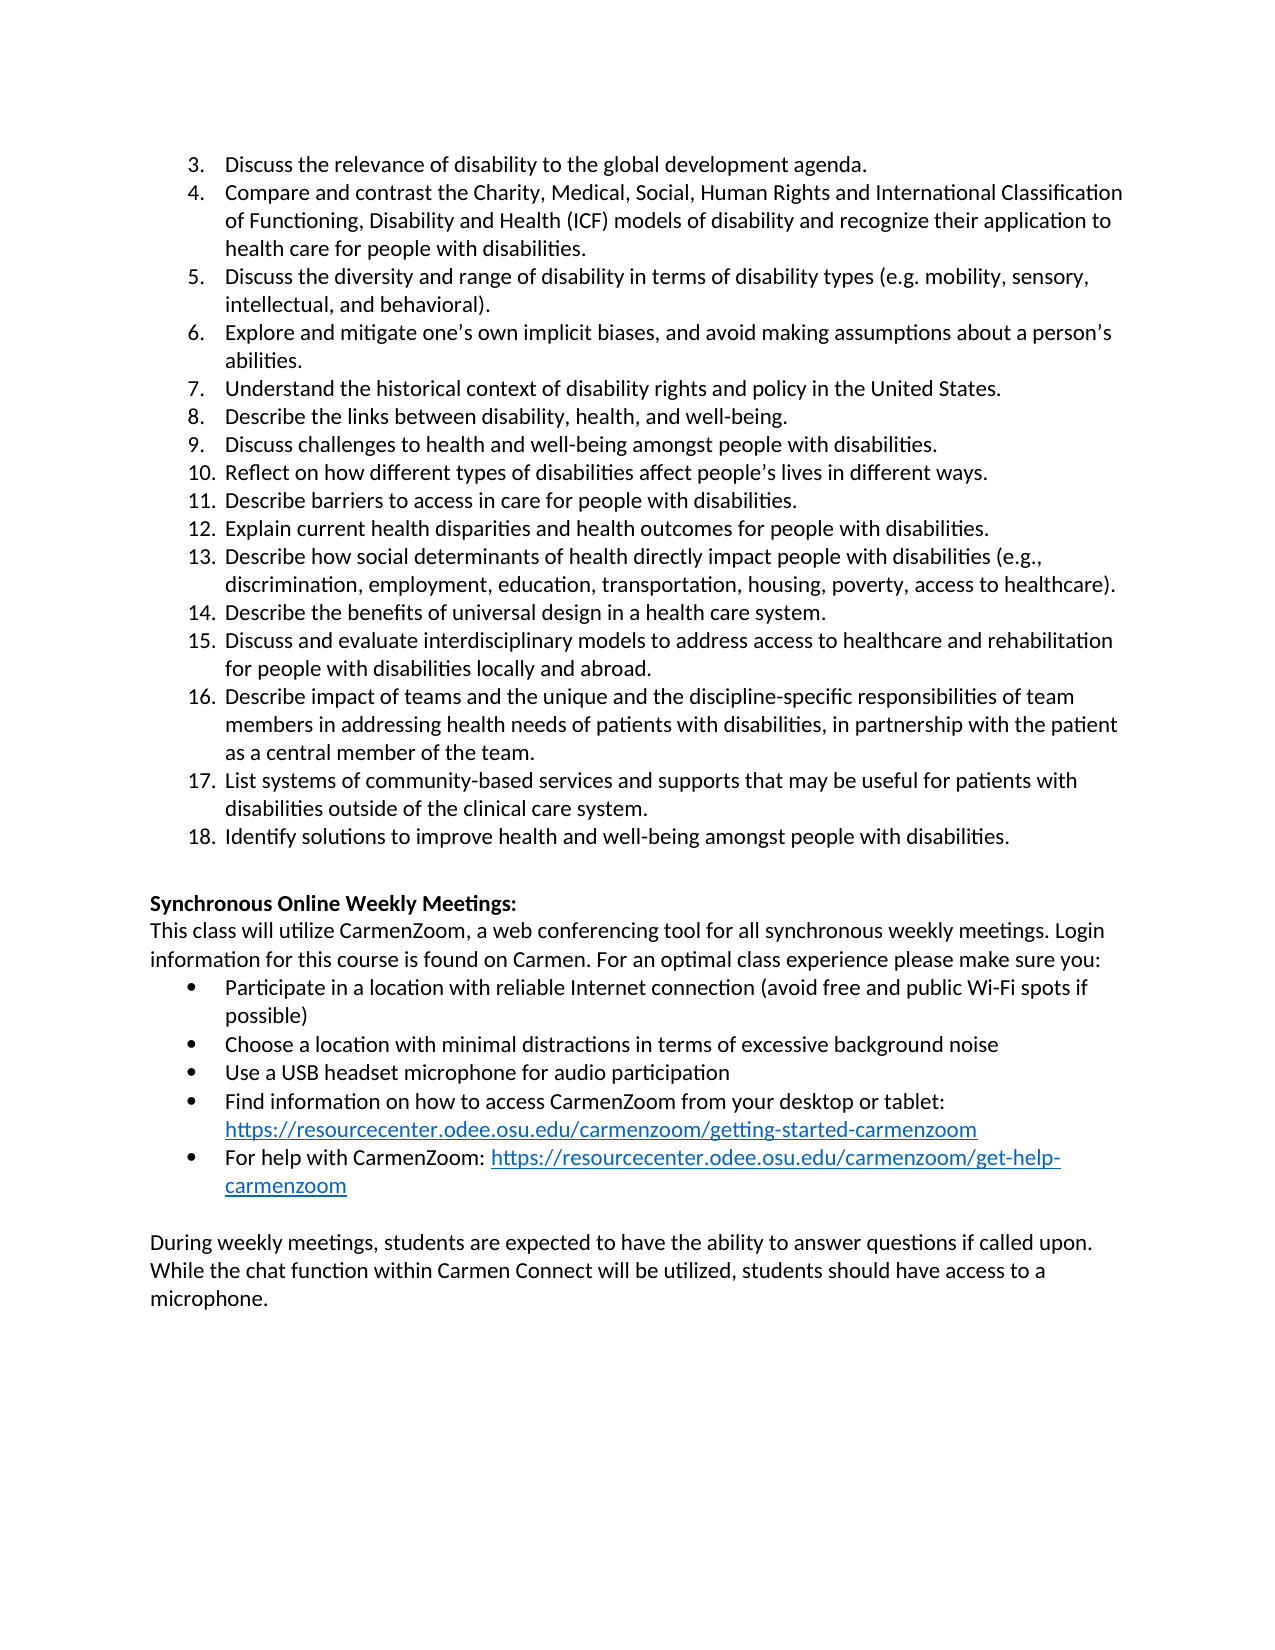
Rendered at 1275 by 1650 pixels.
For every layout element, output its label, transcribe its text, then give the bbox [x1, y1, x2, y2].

list Discuss the diversity and range of disability in terms of disability types (e.g. mobility, sensory, intellectual, and behavioral). [187, 262, 1125, 318]
list Participate in a location with reliable Internet connection (avoid free and public Wi-Fi spots if possible) [187, 974, 1125, 1029]
list Discuss challenges to health and well-being amongst people with disabilities. [187, 430, 1125, 458]
list List systems of community-based services and supports that may be useful for patients with disabilities outside of the clinical care system. [187, 766, 1125, 822]
text During weekly meetings, students are expected to have the ability to answer questions if called upon. While the chat function within Carmen Connect will be utilized, students should have access to a microphone. [150, 1229, 1125, 1312]
list Understand the historical context of disability rights and policy in the United States. [187, 374, 1125, 402]
list Explain current health disparities and health outcomes for people with disabilities. [187, 514, 1125, 542]
list Compare and contrast the Charity, Medical, Social, Human Rights and International Classification of Functioning, Disability and Health (ICF) models of disability and recognize their application to health care for people with disabilities. [187, 178, 1125, 262]
list Describe barriers to access in care for people with disabilities. [187, 486, 1125, 514]
list Discuss and evaluate interdisciplinary models to address access to healthcare and rehabilitation for people with disabilities locally and abroad. [187, 626, 1125, 682]
list Describe impact of teams and the unique and the discipline-specific responsibilities of team members in addressing health needs of patients with disabilities, in partnership with the patient as a central member of the team. [187, 682, 1125, 766]
text This class will utilize CarmenZoom, a web conferencing tool for all synchronous weekly meetings. Login information for this course is found on Carmen. For an optimal class experience please make sure you: [150, 917, 1125, 973]
list Describe the benefits of universal design in a health care system. [187, 598, 1125, 626]
text Synchronous Online Weekly Meetings: [150, 889, 966, 917]
list Identify solutions to improve health and well-being amongst people with disabilities. [187, 822, 1125, 851]
list Explore and mitigate one’s own implicit biases, and avoid making assumptions about a person’s abilities. [187, 318, 1125, 374]
list Reflect on how different types of disabilities affect people’s lives in different ways. [187, 458, 1125, 486]
list Describe how social determinants of health directly impact people with disabilities (e.g., discrimination, employment, education, transportation, housing, poverty, access to healthcare). [187, 542, 1125, 598]
list Describe the links between disability, health, and well-being. [187, 402, 1125, 430]
list Use a USB headset microphone for audio participation [187, 1059, 1125, 1086]
list Choose a location with minimal distractions in terms of excessive background noise [187, 1030, 1125, 1058]
list Discuss the relevance of disability to the global development agenda. [187, 150, 1125, 178]
list For help with CarmenZoom: https://resourcecenter.odee.osu.edu/carmenzoom/get-help-carmenzoom [187, 1144, 1125, 1199]
list Find information on how to access CarmenZoom from your desktop or tablet: https://resourcecenter.odee.osu.edu/carmenzoom/getting-started-carmenzoom [187, 1087, 1125, 1143]
